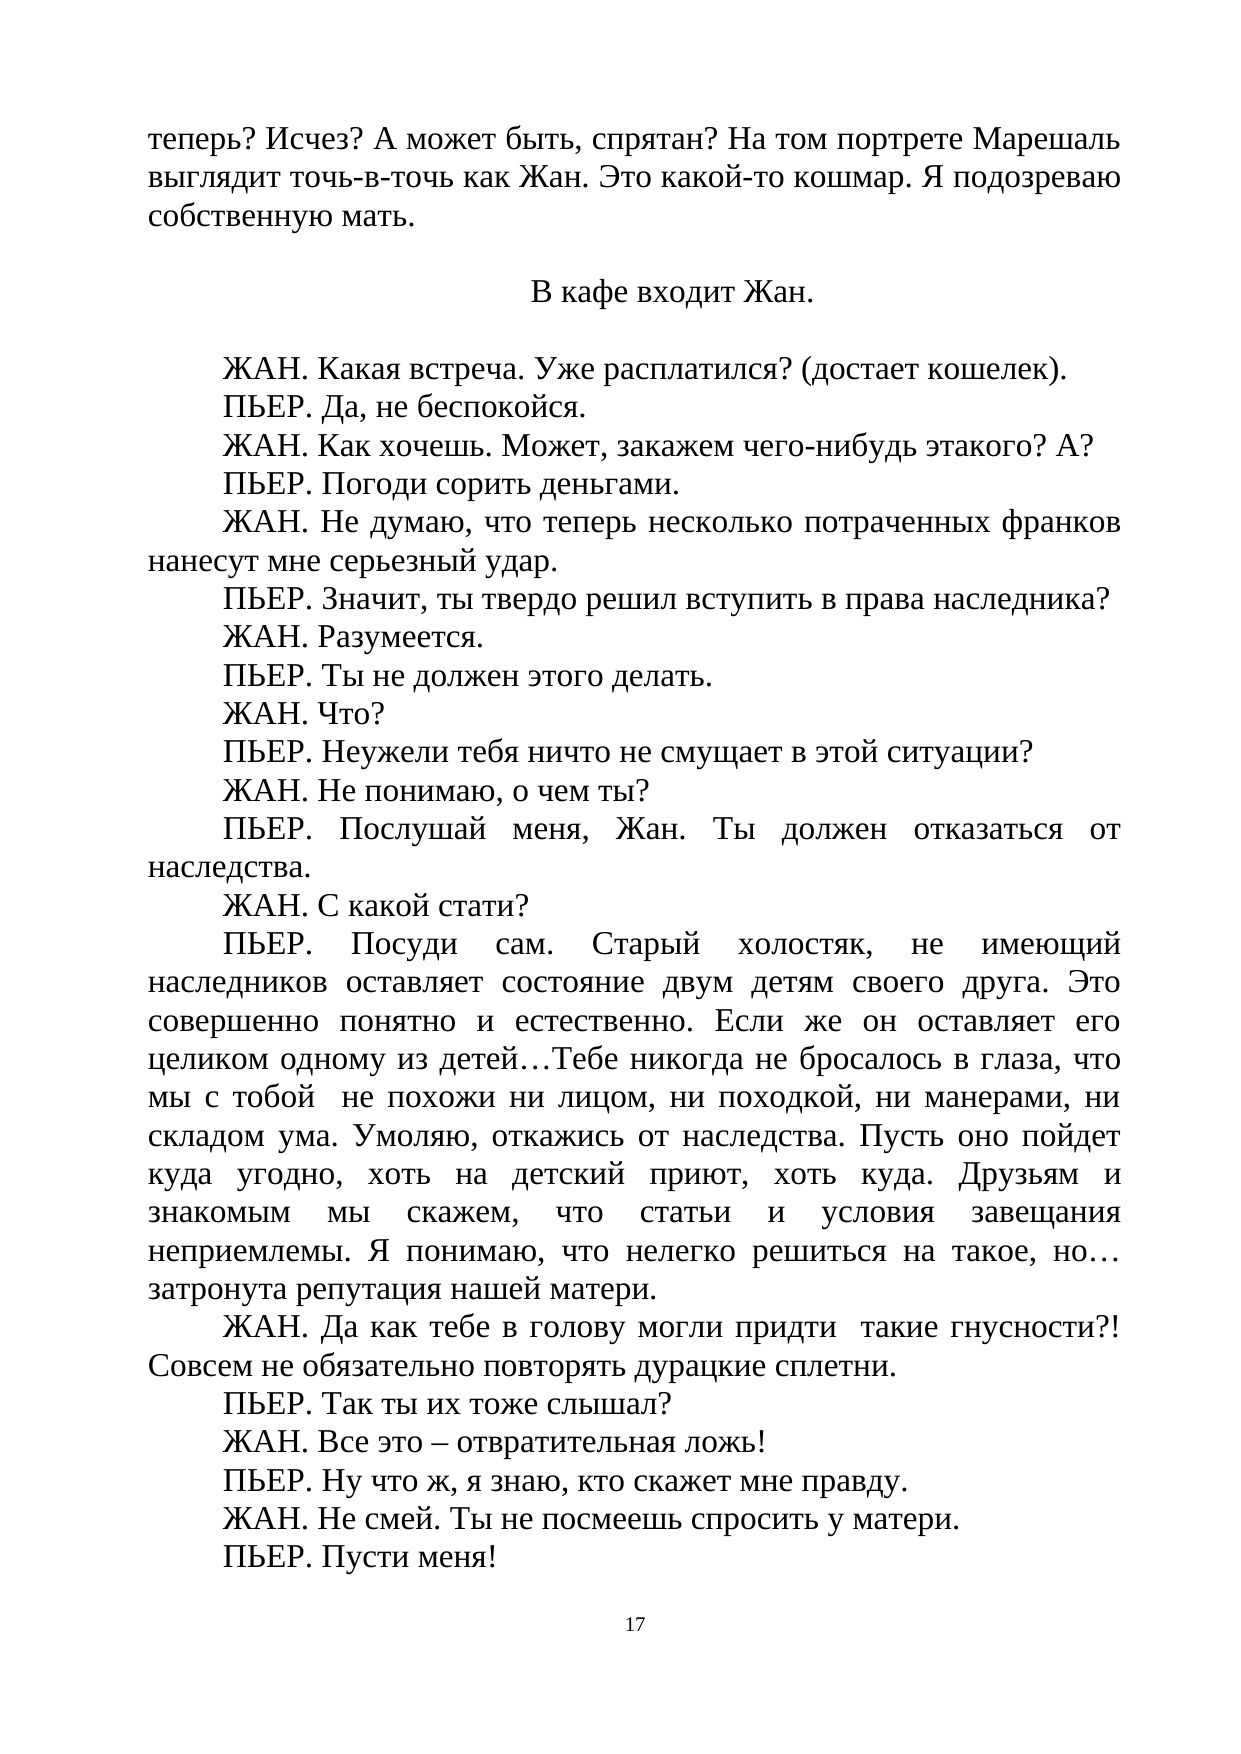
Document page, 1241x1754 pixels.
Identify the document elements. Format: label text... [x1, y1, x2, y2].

text ПЬЕР. Послушай меня, Жан. Ты должен отказаться от наследства. [148, 808, 1122, 885]
text ПЬЕР. Пусти меня! [148, 1536, 1122, 1575]
text ЖАН. Разумеется. [148, 616, 1122, 655]
text ЖАН. Как хочешь. Может, закажем чего-нибудь этакого? А? [148, 425, 1122, 463]
text ЖАН. Что? [148, 693, 1122, 731]
text ЖАН. Не думаю, что теперь несколько потраченных франков нанесут мне серьезный удар. [148, 501, 1122, 578]
text ПЬЕР. Посуди сам. Старый холостяк, не имеющий наследников оставляет состояние двум детям своего друга. Это совершенно понятно и естественно. Если же он оставляет его целиком одному из детей…Тебе никогда не бросалось в глаза, что мы с тобой не похожи ни лицом, ни походкой, ни манерами, ни складом ума. Умоляю, откажись от наследства. Пусть оно пойдет куда угодно, хоть на детский приют, хоть куда. Друзьям и знакомым мы скажем, что статьи и условия завещания неприемлемы. Я понимаю, что нелегко решиться на такое, но…затронута репутация нашей матери. [148, 923, 1122, 1306]
text ЖАН. Все это – отвратительная ложь! [148, 1421, 1122, 1460]
text ПЬЕР. Погоди сорить деньгами. [148, 463, 1122, 501]
text ЖАН. Какая встреча. Уже расплатился? (достает кошелек). [148, 348, 1122, 386]
text ПЬЕР. Ты не должен этого делать. [148, 655, 1122, 693]
text ЖАН. С какой стати? [148, 885, 1122, 923]
text ПЬЕР. Ну что ж, я знаю, кто скажет мне правду. [148, 1460, 1122, 1498]
text ПЬЕР. Неужели тебя ничто не смущает в этой ситуации? [148, 731, 1122, 770]
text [148, 118, 1122, 233]
text ПЬЕР. Так ты их тоже слышал? [148, 1383, 1122, 1421]
text В кафе входит Жан. [148, 271, 1122, 310]
text ЖАН. Не смей. Ты не посмеешь спросить у матери. [148, 1498, 1122, 1536]
text ЖАН. Да как тебе в голову могли придти такие гнусности?! Совсем не обязательно повторять дурацкие сплетни. [148, 1306, 1122, 1383]
text ПЬЕР. Да, не беспокойся. [148, 386, 1122, 425]
text ЖАН. Не понимаю, о чем ты? [148, 770, 1122, 808]
text ПЬЕР. Значит, ты твердо решил вступить в права наследника? [148, 578, 1122, 616]
